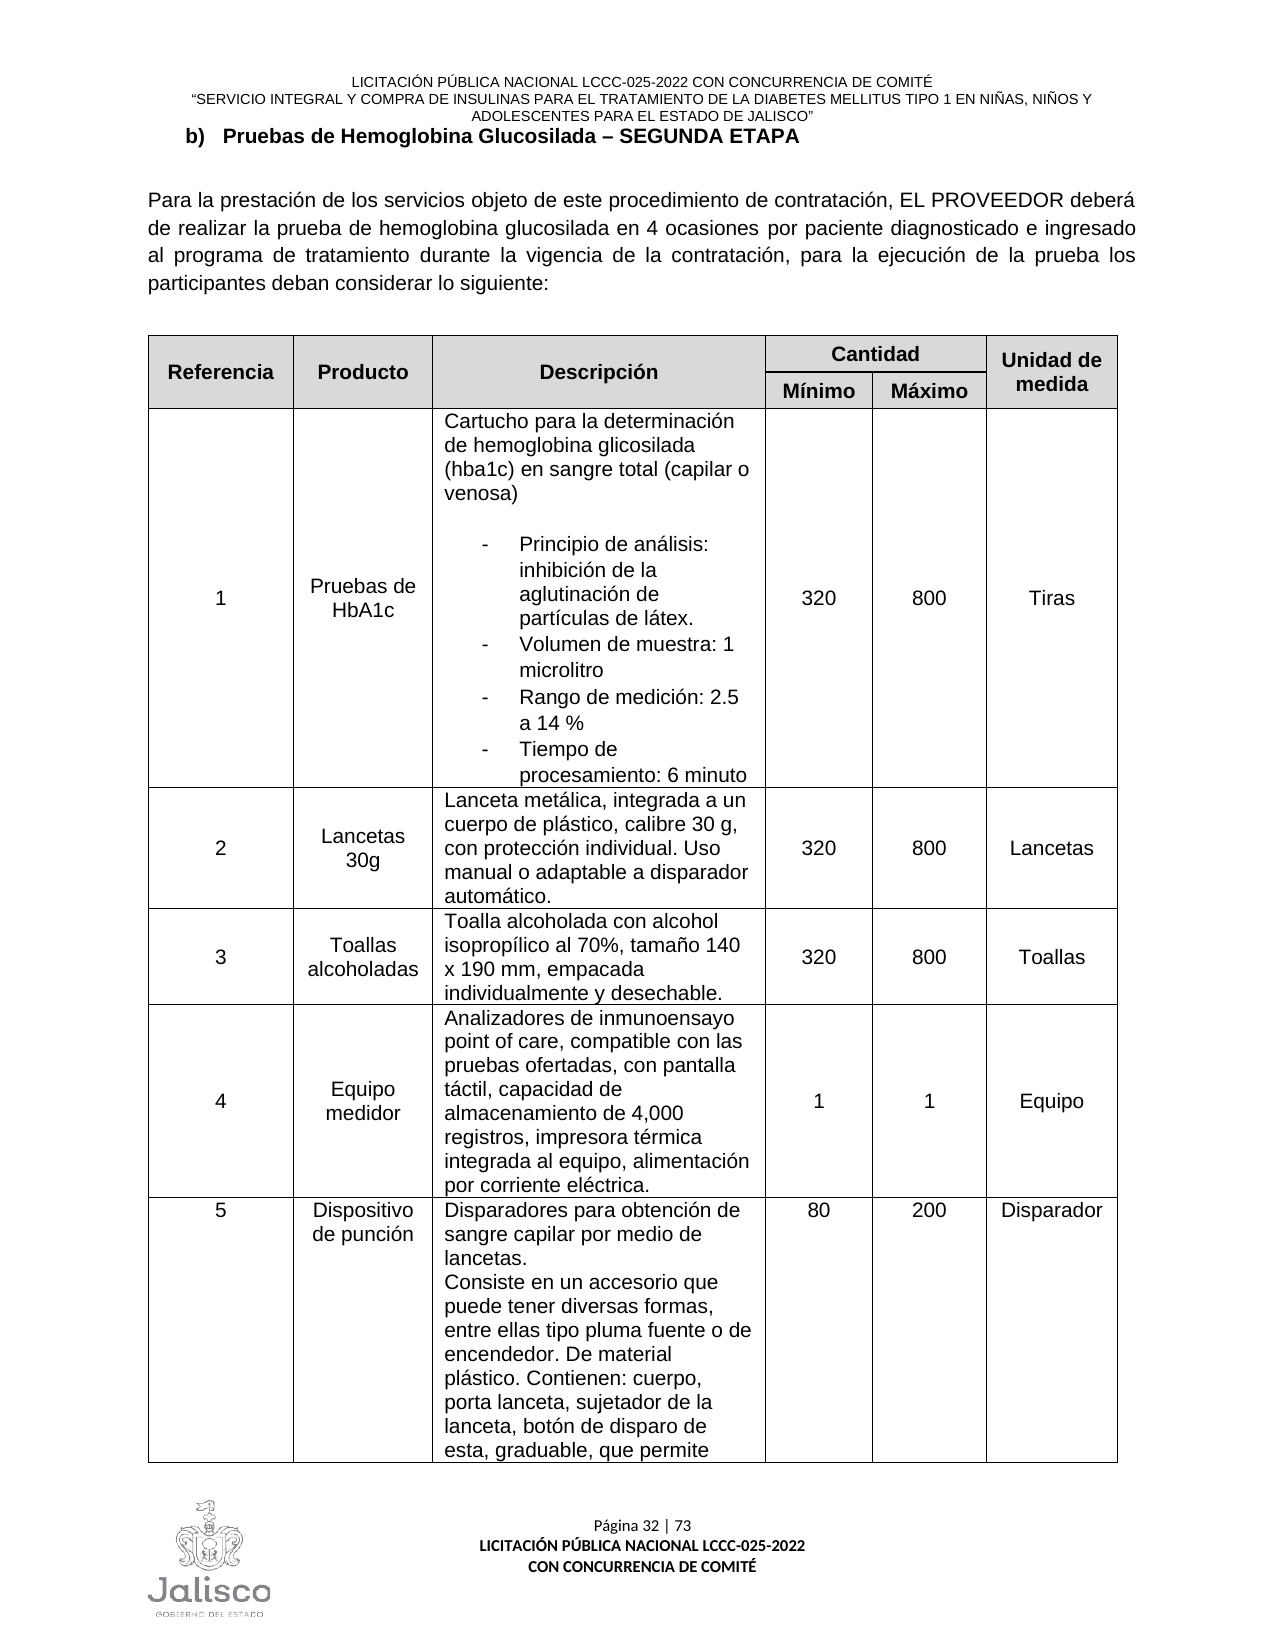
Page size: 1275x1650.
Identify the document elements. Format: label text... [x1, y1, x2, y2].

table_cell Toallas alcoholadas [294, 909, 432, 1004]
list Pruebas de Hemoglobina Glucosilada – SEGUNDA ETAPA [185, 124, 1137, 148]
table_cell 320 [766, 788, 872, 907]
table_cell Lanceta metálica, integrada a un cuerpo de plástico, calibre 30 g, con protección individual. Uso manual o adaptable a disparador automático. [433, 788, 765, 907]
table_cell Tiras [987, 409, 1117, 787]
table_cell 4 [149, 1005, 293, 1197]
table_cell Equipo medidor [294, 1005, 432, 1197]
table_cell 320 [766, 909, 872, 1004]
table_cell Lancetas [987, 788, 1117, 907]
table_cell Lancetas 30g [294, 788, 432, 907]
table_cell Mínimo [766, 373, 872, 408]
table_cell Cartucho para la determinación de hemoglobina glicosilada (hba1c) en sangre total (capilar o venosa) Principio de análisis: inhibición de la aglutinación de partículas de látex. Volumen de muestra: 1 microlitro Rango de medición: 2.5 a 14 % Tiempo de procesamiento: 6 minuto [433, 409, 765, 787]
table_cell Dispositivo de punción [294, 1198, 432, 1462]
table_cell 1 [766, 1005, 872, 1197]
table_cell Toallas [987, 909, 1117, 1004]
table_header Producto [294, 336, 432, 408]
picture [147, 1500, 271, 1617]
table_cell 1 [149, 409, 293, 787]
table_cell Máximo [873, 373, 986, 408]
table_cell 320 [766, 409, 872, 787]
table_header Descripción [433, 336, 765, 408]
table_header Unidad de medida [987, 336, 1117, 408]
table_cell 3 [149, 909, 293, 1004]
table_cell 200 [873, 1198, 986, 1462]
text Para la prestación de los servicios objeto de este procedimiento de contratación, EL PROVEEDOR deberá de realizar la prueba de hemoglobina glucosilada en 4 ocasiones por paciente diagnosticado e ingresado al programa de tratamiento durante la vigencia de la contratación, para la ejecución de la prueba los participantes deban considerar lo siguiente: [148, 188, 1137, 294]
table_cell Analizadores de inmunoensayo point of care, compatible con las pruebas ofertadas, con pantalla táctil, capacidad de almacenamiento de 4,000 registros, impresora térmica integrada al equipo, alimentación por corriente eléctrica. [433, 1005, 765, 1197]
table_cell Pruebas de HbA1c [294, 409, 432, 787]
table_cell 800 [873, 409, 986, 787]
table_cell 5 [149, 1198, 293, 1462]
table_cell 1 [873, 1005, 986, 1197]
table_cell 800 [873, 788, 986, 907]
table_cell 2 [149, 788, 293, 907]
table_cell Equipo [987, 1005, 1117, 1197]
table_cell 80 [766, 1198, 872, 1462]
table_header Referencia [149, 336, 293, 408]
table_cell Toalla alcoholada con alcohol isopropílico al 70%, tamaño 140 x 190 mm, empacada individualmente y desechable. [433, 909, 765, 1004]
table_header Cantidad [766, 336, 986, 371]
table_cell 800 [873, 909, 986, 1004]
table_cell Disparador [987, 1198, 1117, 1462]
